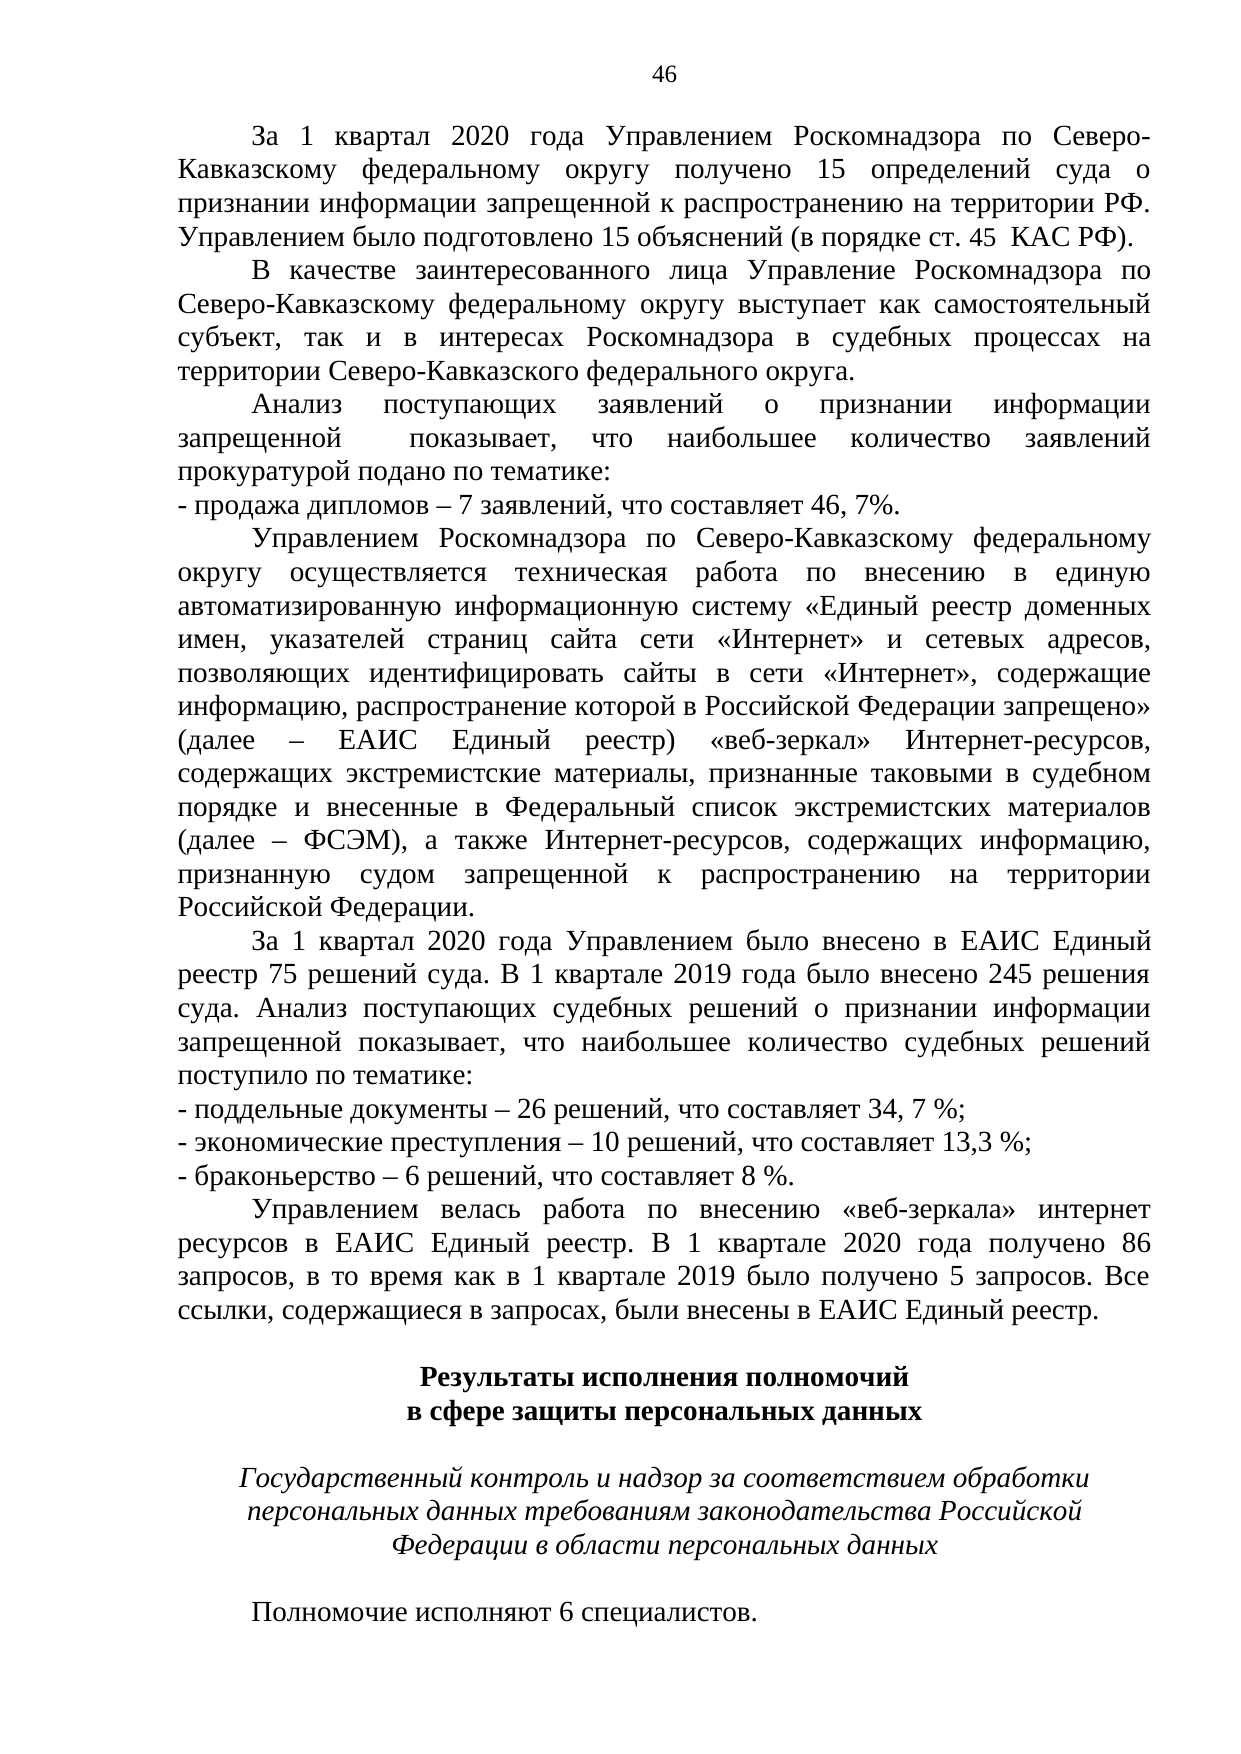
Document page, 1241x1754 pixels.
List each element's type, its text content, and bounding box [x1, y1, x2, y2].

text - продажа дипломов – 7 заявлений, что составляет 46, 7%. [177, 487, 1152, 521]
text - браконьерство – 6 решений, что составляет 8 %. [177, 1158, 1152, 1191]
text в сфере защиты персональных данных [177, 1393, 1152, 1426]
text Управлением велась работа по внесению «веб-зеркала» интернет ресурсов в ЕАИС Единый реестр. В 1 квартале 2020 года получено 86 запросов, в то время как в 1 квартале 2019 было получено 5 запросов. Все ссылки, содержащиеся в запросах, были внесены в ЕАИС Единый реестр. [177, 1191, 1152, 1326]
text Анализ поступающих заявлений о признании информации запрещенной показывает, что наибольшее количество заявлений прокуратурой подано по тематике: [177, 386, 1152, 487]
text Полномочие исполняют 6 специалистов. [177, 1594, 1152, 1627]
text Управлением Роскомнадзора по Северо-Кавказскому федеральному округу осуществляется техническая работа по внесению в единую автоматизированную информационную систему «Единый реестр доменных имен, указателей страниц сайта сети «Интернет» и сетевых адресов, позволяющих идентифицировать сайты в сети «Интернет», содержащие информацию, распространение которой в Российской Федерации запрещено» (далее – ЕАИС Единый реестр) «веб-зеркал» Интернет-ресурсов, содержащих экстремистские материалы, признанные таковыми в судебном порядке и внесенные в Федеральный список экстремистских материалов (далее – ФСЭМ), а также Интернет-ресурсов, содержащих информацию, признанную судом запрещенной к распространению на территории Российской Федерации. [177, 521, 1152, 923]
text - поддельные документы – 26 решений, что составляет 34, 7 %; [177, 1091, 1152, 1124]
text Государственный контроль и надзор за соответствием обработки персональных данных требованиям законодательства Российской Федерации в области персональных данных [177, 1460, 1152, 1560]
text За 1 квартал 2020 года Управлением Роскомнадзора по Северо-Кавказскому федеральному округу получено 15 определений суда о признании информации запрещенной к распространению на территории РФ. Управлением было подготовлено 15 объяснений (в порядке ст. 45 КАС РФ). [177, 118, 1152, 252]
text - экономические преступления – 10 решений, что составляет 13,3 %; [177, 1124, 1152, 1158]
text За 1 квартал 2020 года Управлением было внесено в ЕАИС Единый реестр 75 решений суда. В 1 квартале 2019 года было внесено 245 решения суда. Анализ поступающих судебных решений о признании информации запрещенной показывает, что наибольшее количество судебных решений поступило по тематике: [177, 923, 1152, 1091]
text В качестве заинтересованного лица Управление Роскомнадзора по Северо-Кавказскому федеральному округу выступает как самостоятельный субъект, так и в интересах Роскомнадзора в судебных процессах на территории Северо-Кавказского федерального округа. [177, 252, 1152, 386]
text Результаты исполнения полномочий [177, 1359, 1152, 1393]
